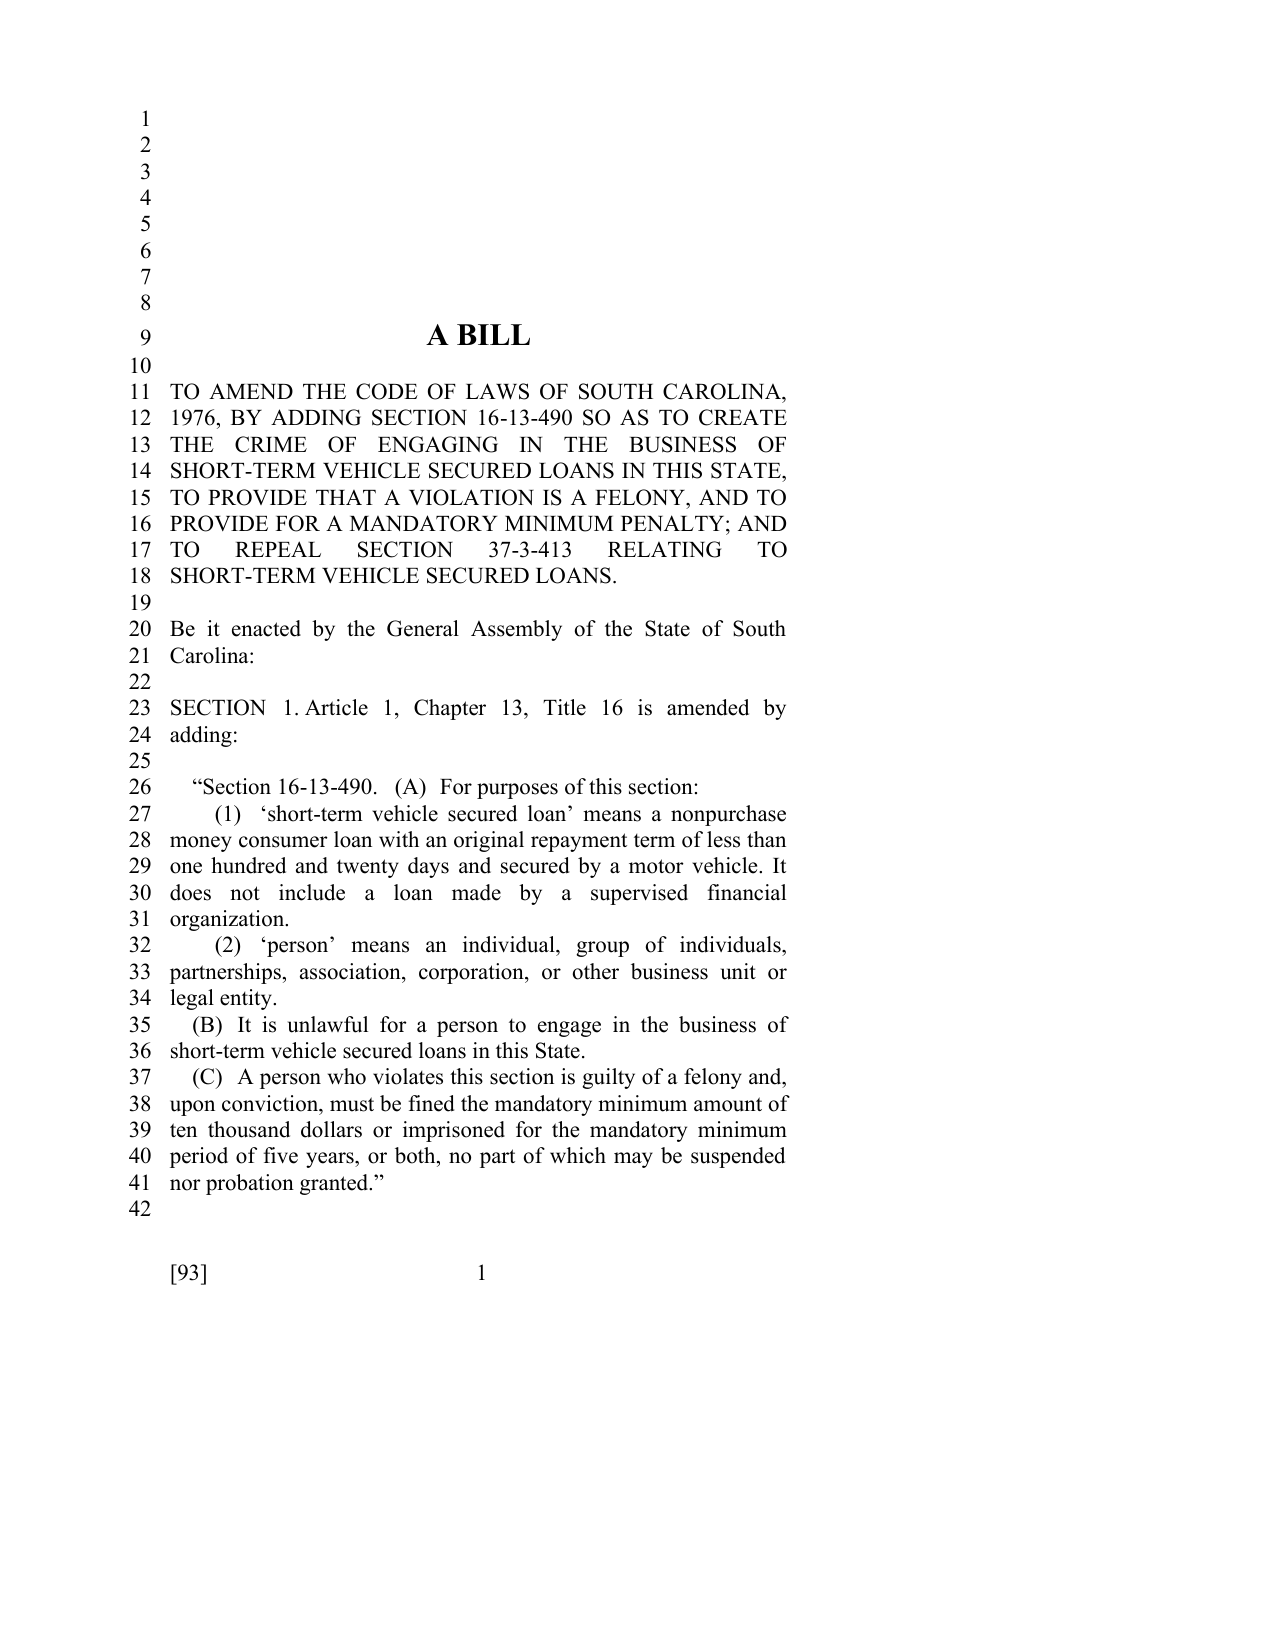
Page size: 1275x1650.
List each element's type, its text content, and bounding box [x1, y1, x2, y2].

text TO AMEND THE CODE OF LAWS OF SOUTH CAROLINA, 1976, BY ADDING SECTION 16-13-490 SO AS TO CREATE THE CRIME OF ENGAGING IN THE BUSINESS OF SHORT-TERM VEHICLE SECURED LOANS IN THIS STATE, TO PROVIDE THAT A VIOLATION IS A FELONY, AND TO PROVIDE FOR A MANDATORY MINIMUM PENALTY; AND TO REPEAL SECTION 37-3-413 RELATING TO SHORT-TERM VEHICLE SECURED LOANS. [169, 378, 787, 589]
text (1) ‘short-term vehicle secured loan’ means a nonpurchase money consumer loan with an original repayment term of less than one hundred and twenty days and secured by a motor vehicle. It does not include a loan made by a supervised financial organization. [169, 800, 787, 932]
text A BILL [169, 316, 787, 352]
text Be it enacted by the General Assembly of the State of South Carolina: [169, 615, 787, 668]
text (2) ‘person’ means an individual, group of individuals, partnerships, association, corporation, or other business unit or legal entity. [169, 932, 787, 1011]
text “Section 16-13-490. (A) For purposes of this section: [169, 773, 787, 800]
text SECTION 1. Article 1, Chapter 13, Title 16 is amended by adding: [169, 694, 787, 747]
text (C) A person who violates this section is guilty of a felony and, upon conviction, must be fined the mandatory minimum amount of ten thousand dollars or imprisoned for the mandatory minimum period of five years, or both, no part of which may be suspended nor probation granted.” [169, 1063, 787, 1195]
text (B) It is unlawful for a person to engage in the business of short-term vehicle secured loans in this State. [169, 1011, 787, 1063]
